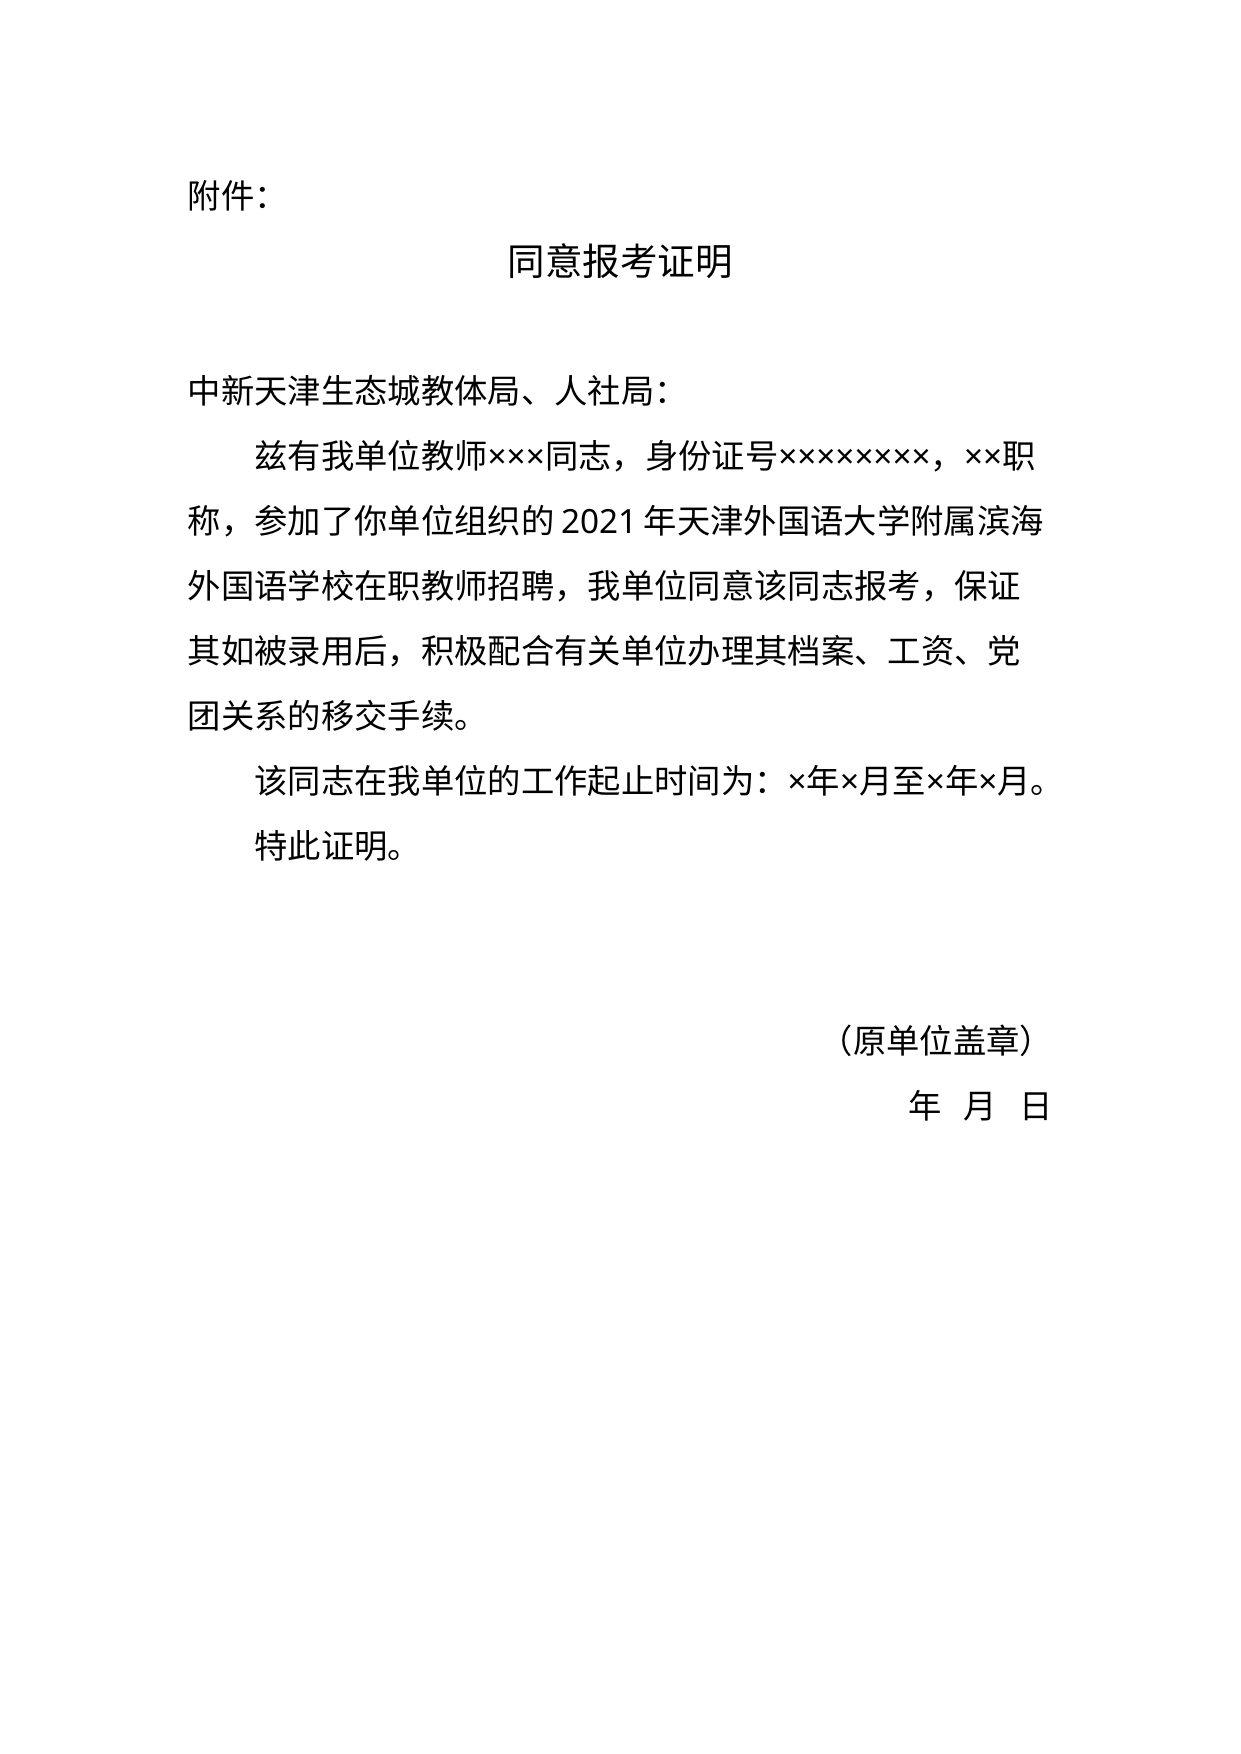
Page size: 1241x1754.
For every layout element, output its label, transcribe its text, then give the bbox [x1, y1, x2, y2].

text （原单位盖章） [187, 1007, 1053, 1072]
text 附件： [187, 162, 1053, 227]
text 该同志在我单位的工作起止时间为：×年×月至×年×月。 [187, 747, 1053, 812]
text 年 月 日 [187, 1072, 1053, 1137]
text 特此证明。 [187, 812, 1053, 877]
text 同意报考证明 [187, 227, 1053, 292]
text 中新天津生态城教体局、人社局： [187, 357, 1053, 422]
text 兹有我单位教师×××同志，身份证号××××××××，××职称，参加了你单位组织的2021年天津外国语大学附属滨海外国语学校在职教师招聘，我单位同意该同志报考，保证其如被录用后，积极配合有关单位办理其档案、工资、党团关系的移交手续。 [187, 422, 1053, 747]
